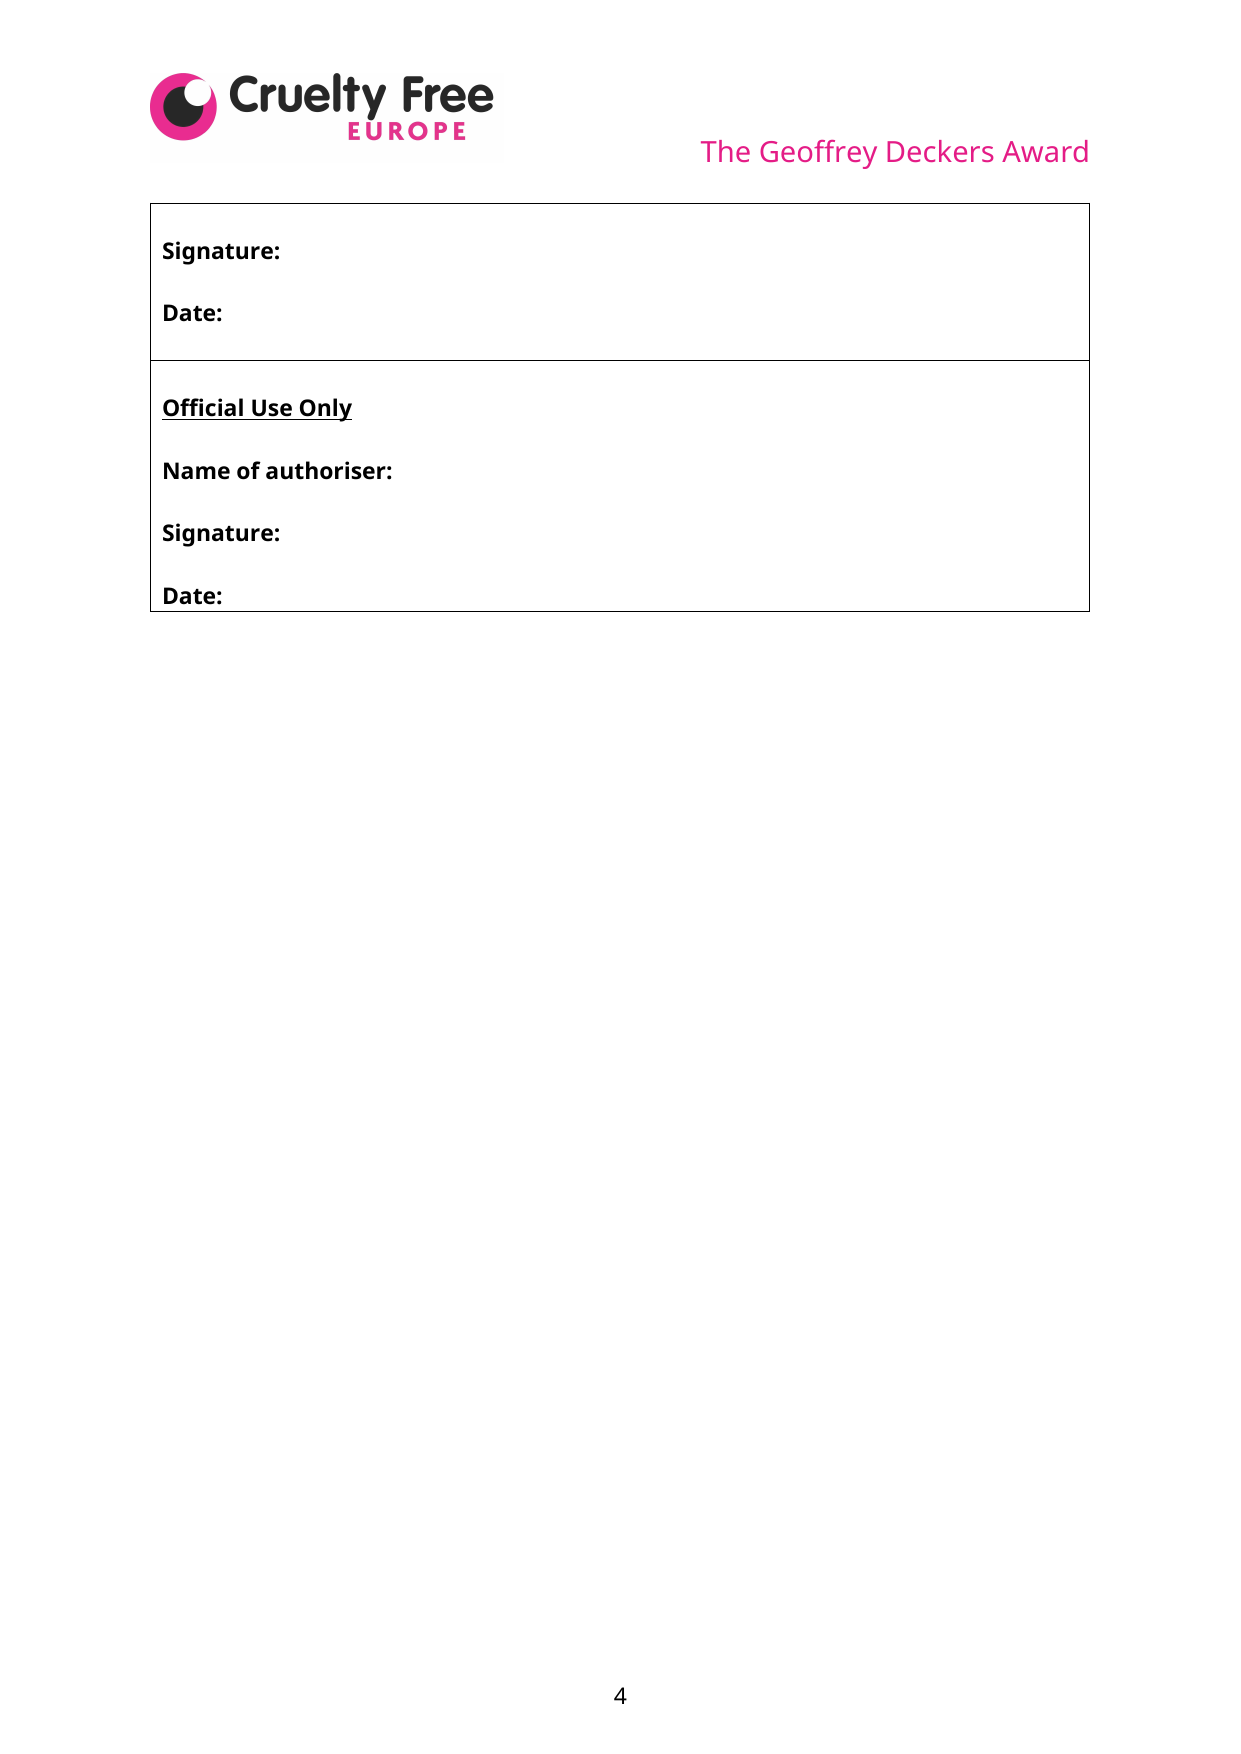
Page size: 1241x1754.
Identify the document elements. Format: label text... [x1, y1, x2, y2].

table_cell Official Use Only Name of authoriser: Signature: Date: [151, 361, 1089, 611]
picture [150, 73, 504, 163]
